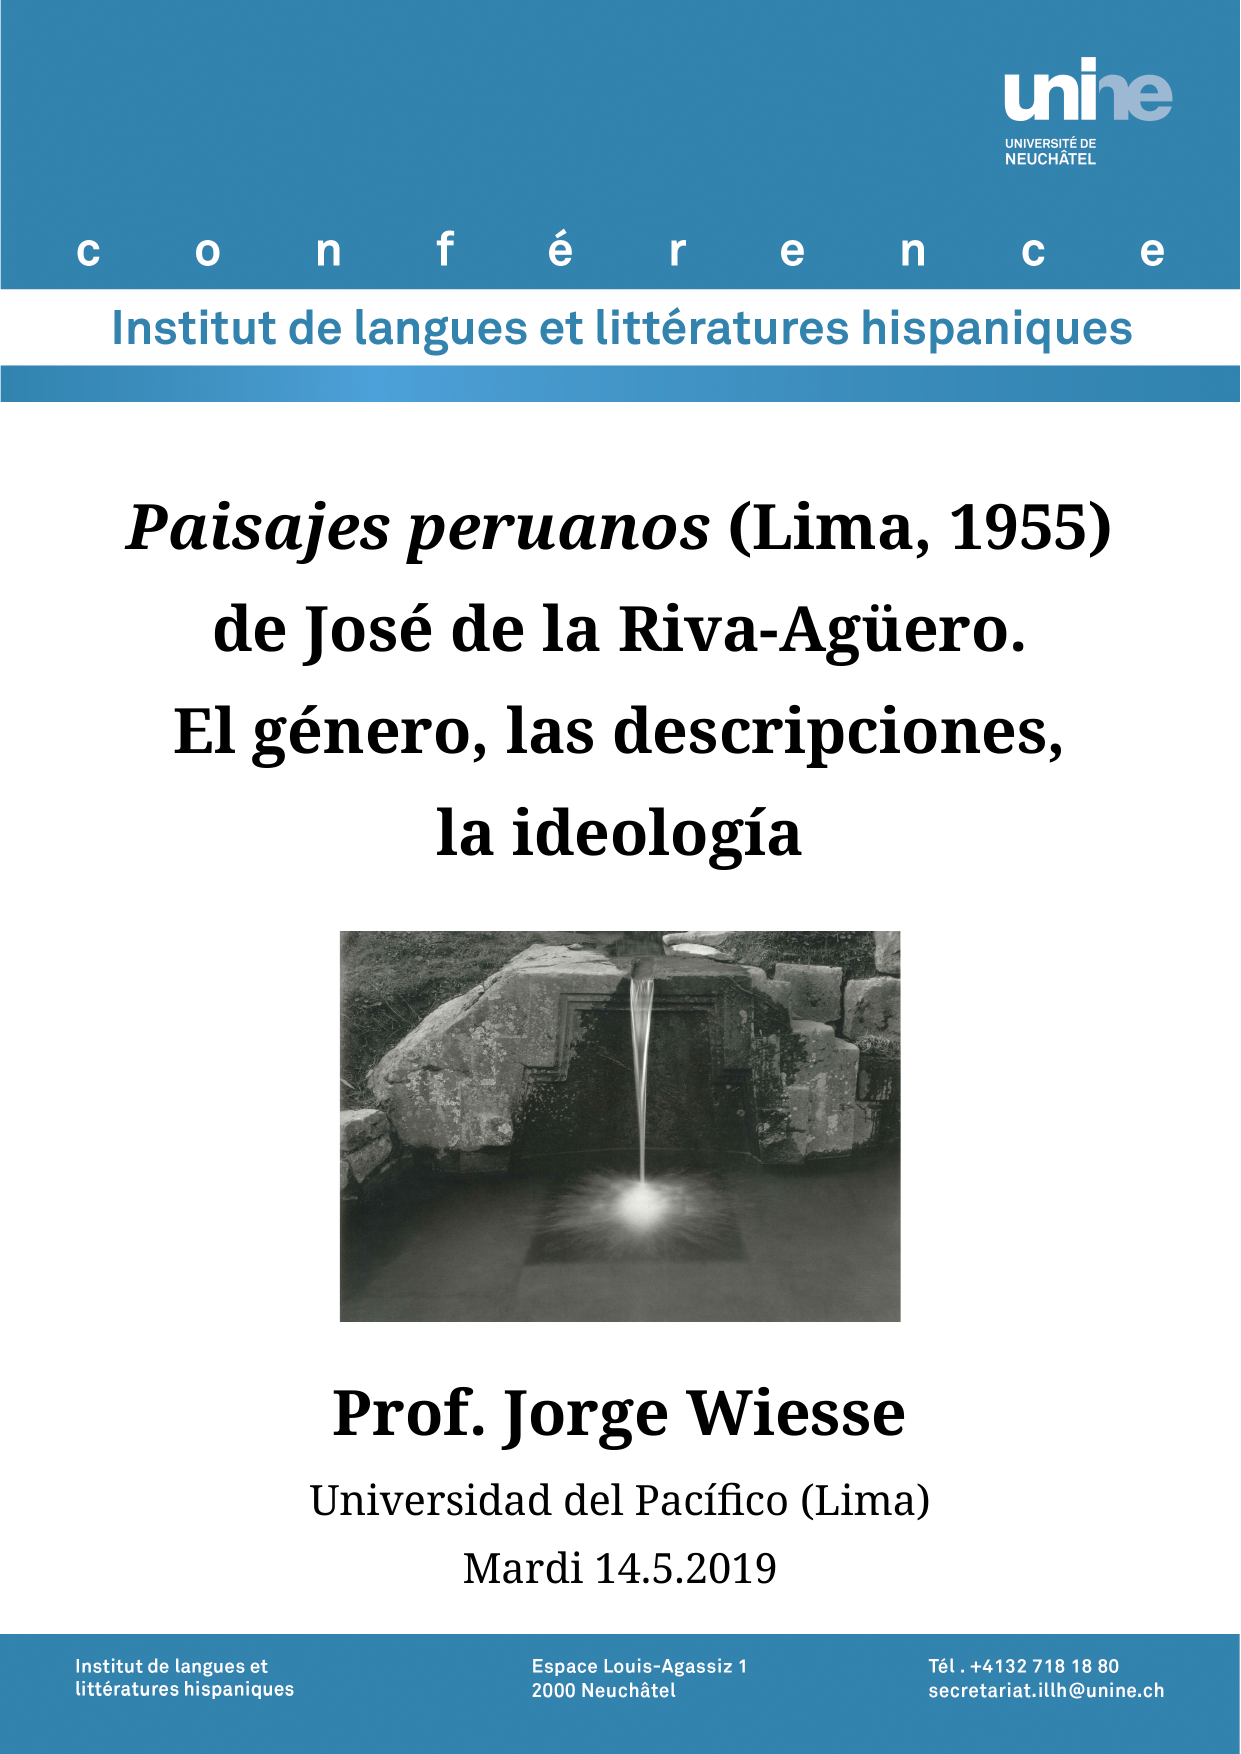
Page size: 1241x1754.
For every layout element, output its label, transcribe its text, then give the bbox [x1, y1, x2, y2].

text Prof. Jorge Wiesse [0, 1369, 1240, 1454]
text Paisajes peruanos (Lima, 1955) [0, 482, 1240, 567]
text Mardi 14.5.2019 [0, 1539, 1240, 1596]
picture [339, 931, 901, 1322]
picture [0, 0, 1240, 402]
text la ideología [0, 789, 1240, 874]
picture [0, 1634, 1240, 1754]
text Universidad del Pacífico (Lima) [0, 1471, 1240, 1528]
text de José de la Riva-Agüero. [0, 584, 1240, 669]
text El género, las descripciones, [0, 687, 1240, 772]
